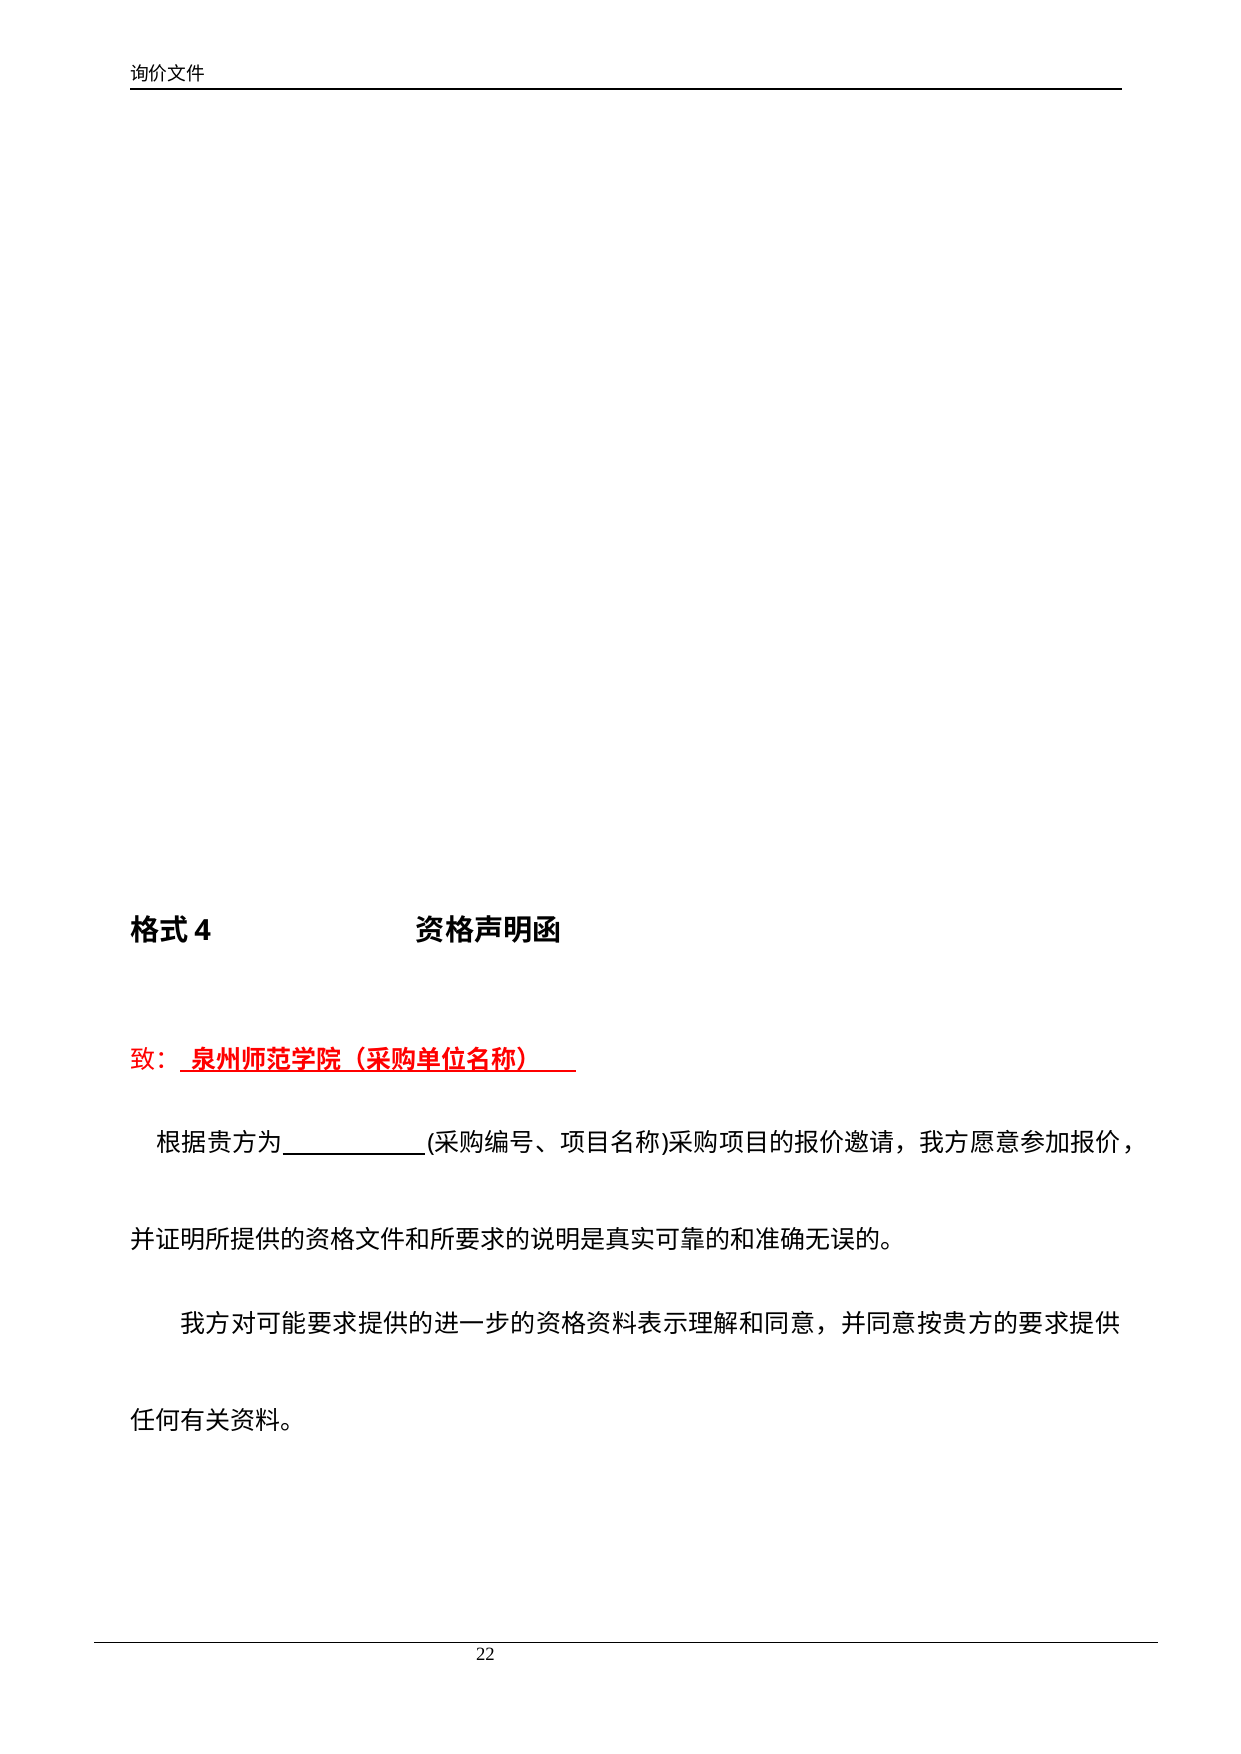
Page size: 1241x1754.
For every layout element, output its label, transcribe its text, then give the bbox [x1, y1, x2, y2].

text 根据贵方为 (采购编号、项目名称)采购项目的报价邀请，我方愿意参加报价，并证明所提供的资格文件和所要求的说明是真实可靠的和准确无误的。 [130, 1108, 1122, 1271]
text 致： 泉州师范学院（采购单位名称） [130, 1025, 1122, 1090]
text 我方对可能要求提供的进一步的资格资料表示理解和同意，并同意按贵方的要求提供任何有关资料。 [130, 1289, 1122, 1451]
text 格式4 资格声明函 [130, 895, 1122, 960]
